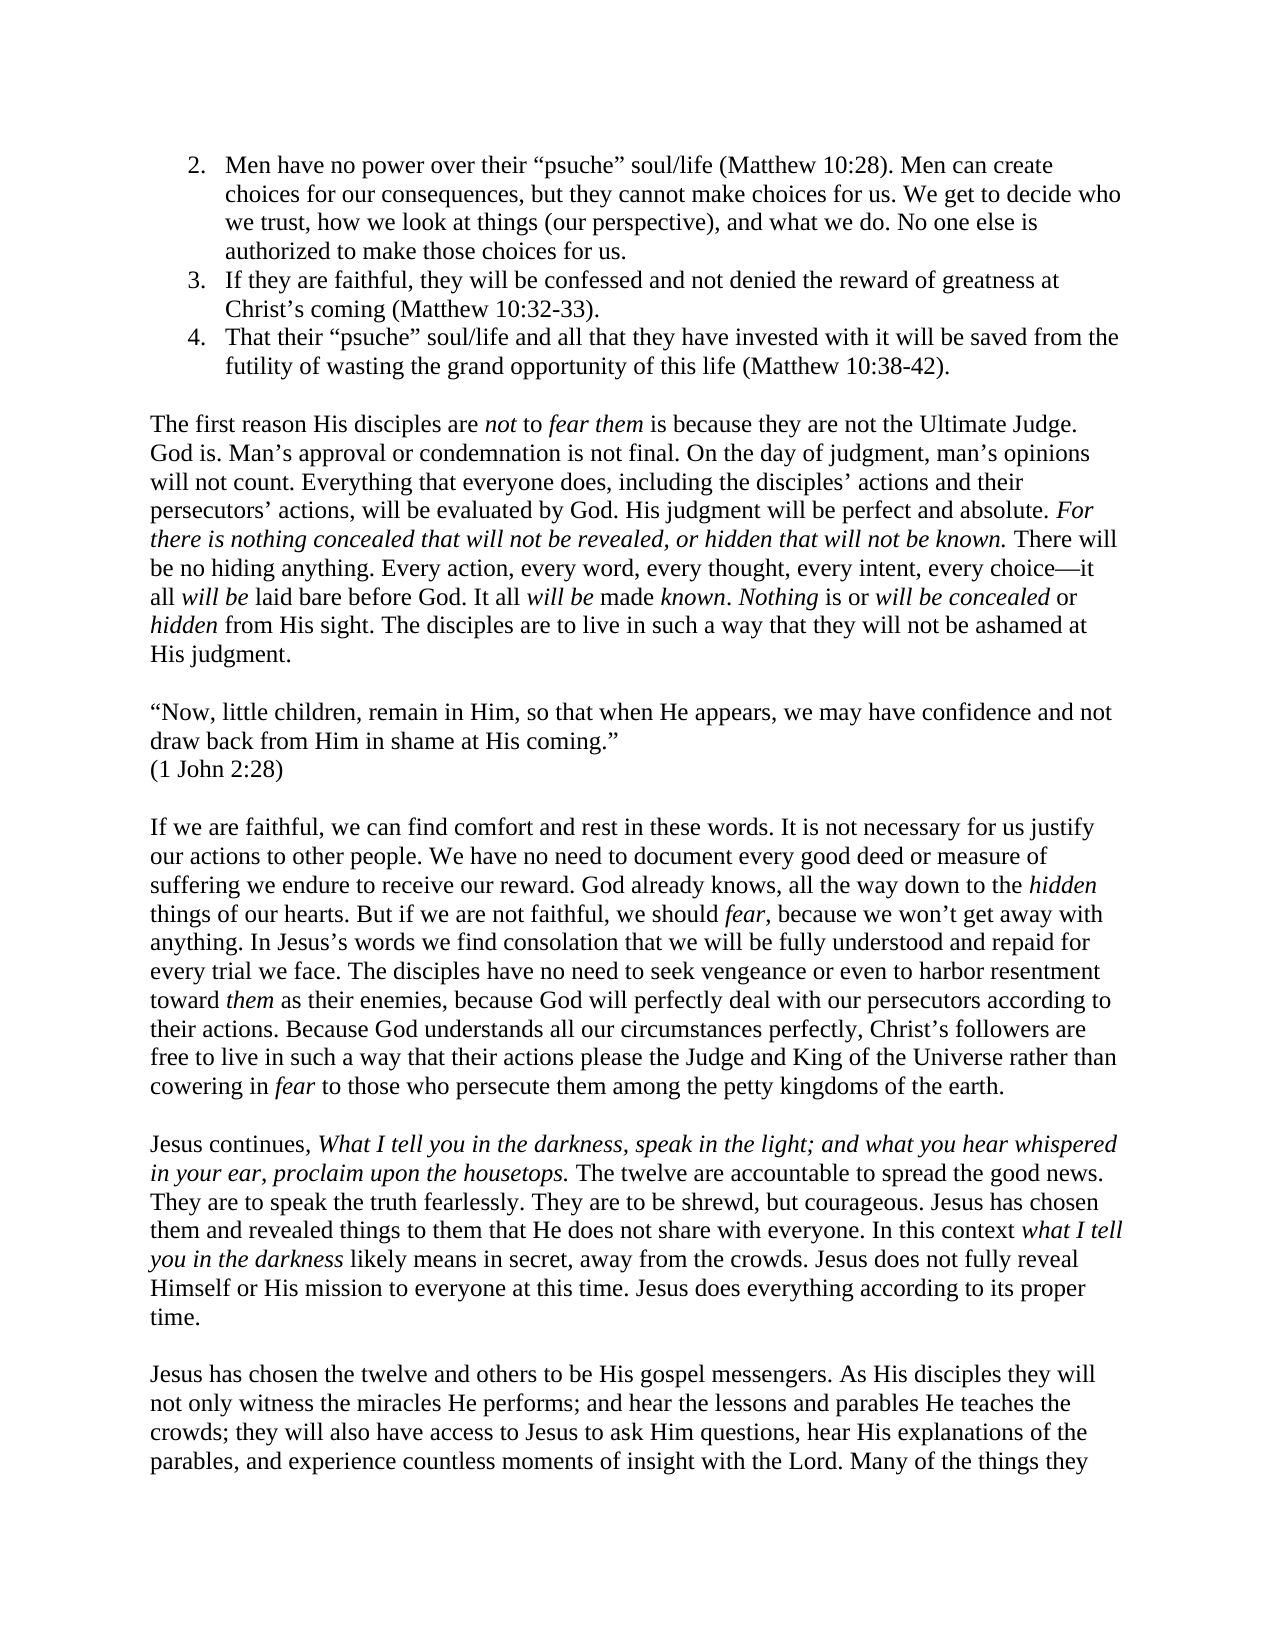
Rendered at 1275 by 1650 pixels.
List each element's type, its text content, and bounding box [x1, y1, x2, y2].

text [150, 1359, 1125, 1474]
text Jesus continues, What I tell you in the darkness, speak in the light; and what you hear whispered in your ear, proclaim upon the housetops. The twelve are accountable to spread the good news. They are to speak the truth fearlessly. They are to be shrewd, but courageous. Jesus has chosen them and revealed things to them that He does not share with everyone. In this context what I tell you in the darkness likely means in secret, away from the crowds. Jesus does not fully reveal Himself or His mission to everyone at this time. Jesus does everything according to its proper time. [150, 1129, 1125, 1330]
list If they are faithful, they will be confessed and not denied the reward of greatness at Christ’s coming (Matthew 10:32-33). [187, 265, 1125, 322]
list That their “psuche” soul/life and all that they have invested with it will be saved from the futility of wasting the grand opportunity of this life (Matthew 10:38-42). [187, 322, 1125, 380]
text If we are faithful, we can find comfort and rest in these words. It is not necessary for us justify our actions to other people. We have no need to document every good deed or measure of suffering we endure to receive our reward. God already knows, all the way down to the hidden things of our hearts. But if we are not faithful, we should fear, because we won’t get away with anything. In Jesus’s words we find consolation that we will be fully understood and repaid for every trial we face. The disciples have no need to seek vengeance or even to harbor resentment toward them as their enemies, because God will perfectly deal with our persecutors according to their actions. Because God understands all our circumstances perfectly, Christ’s followers are free to live in such a way that their actions please the Judge and King of the Universe rather than cowering in fear to those who persecute them among the petty kingdoms of the earth. [150, 812, 1125, 1100]
list Men have no power over their “psuche” soul/life (Matthew 10:28). Men can create choices for our consequences, but they cannot make choices for us. We get to decide who we trust, how we look at things (our perspective), and what we do. No one else is authorized to make those choices for us. [187, 150, 1125, 265]
text The first reason His disciples are not to fear them is because they are not the Ultimate Judge. God is. Man’s approval or condemnation is not final. On the day of judgment, man’s opinions will not count. Everything that everyone does, including the disciples’ actions and their persecutors’ actions, will be evaluated by God. His judgment will be perfect and absolute. For there is nothing concealed that will not be revealed, or hidden that will not be known. There will be no hiding anything. Every action, every word, every thought, every intent, every choice—it all will be laid bare before God. It all will be made known. Nothing is or will be concealed or hidden from His sight. The disciples are to live in such a way that they will not be ashamed at His judgment. [150, 409, 1125, 668]
text “Now, little children, remain in Him, so that when He appears, we may have confidence and not draw back from Him in shame at His coming.” (1 John 2:28) [150, 697, 1125, 783]
